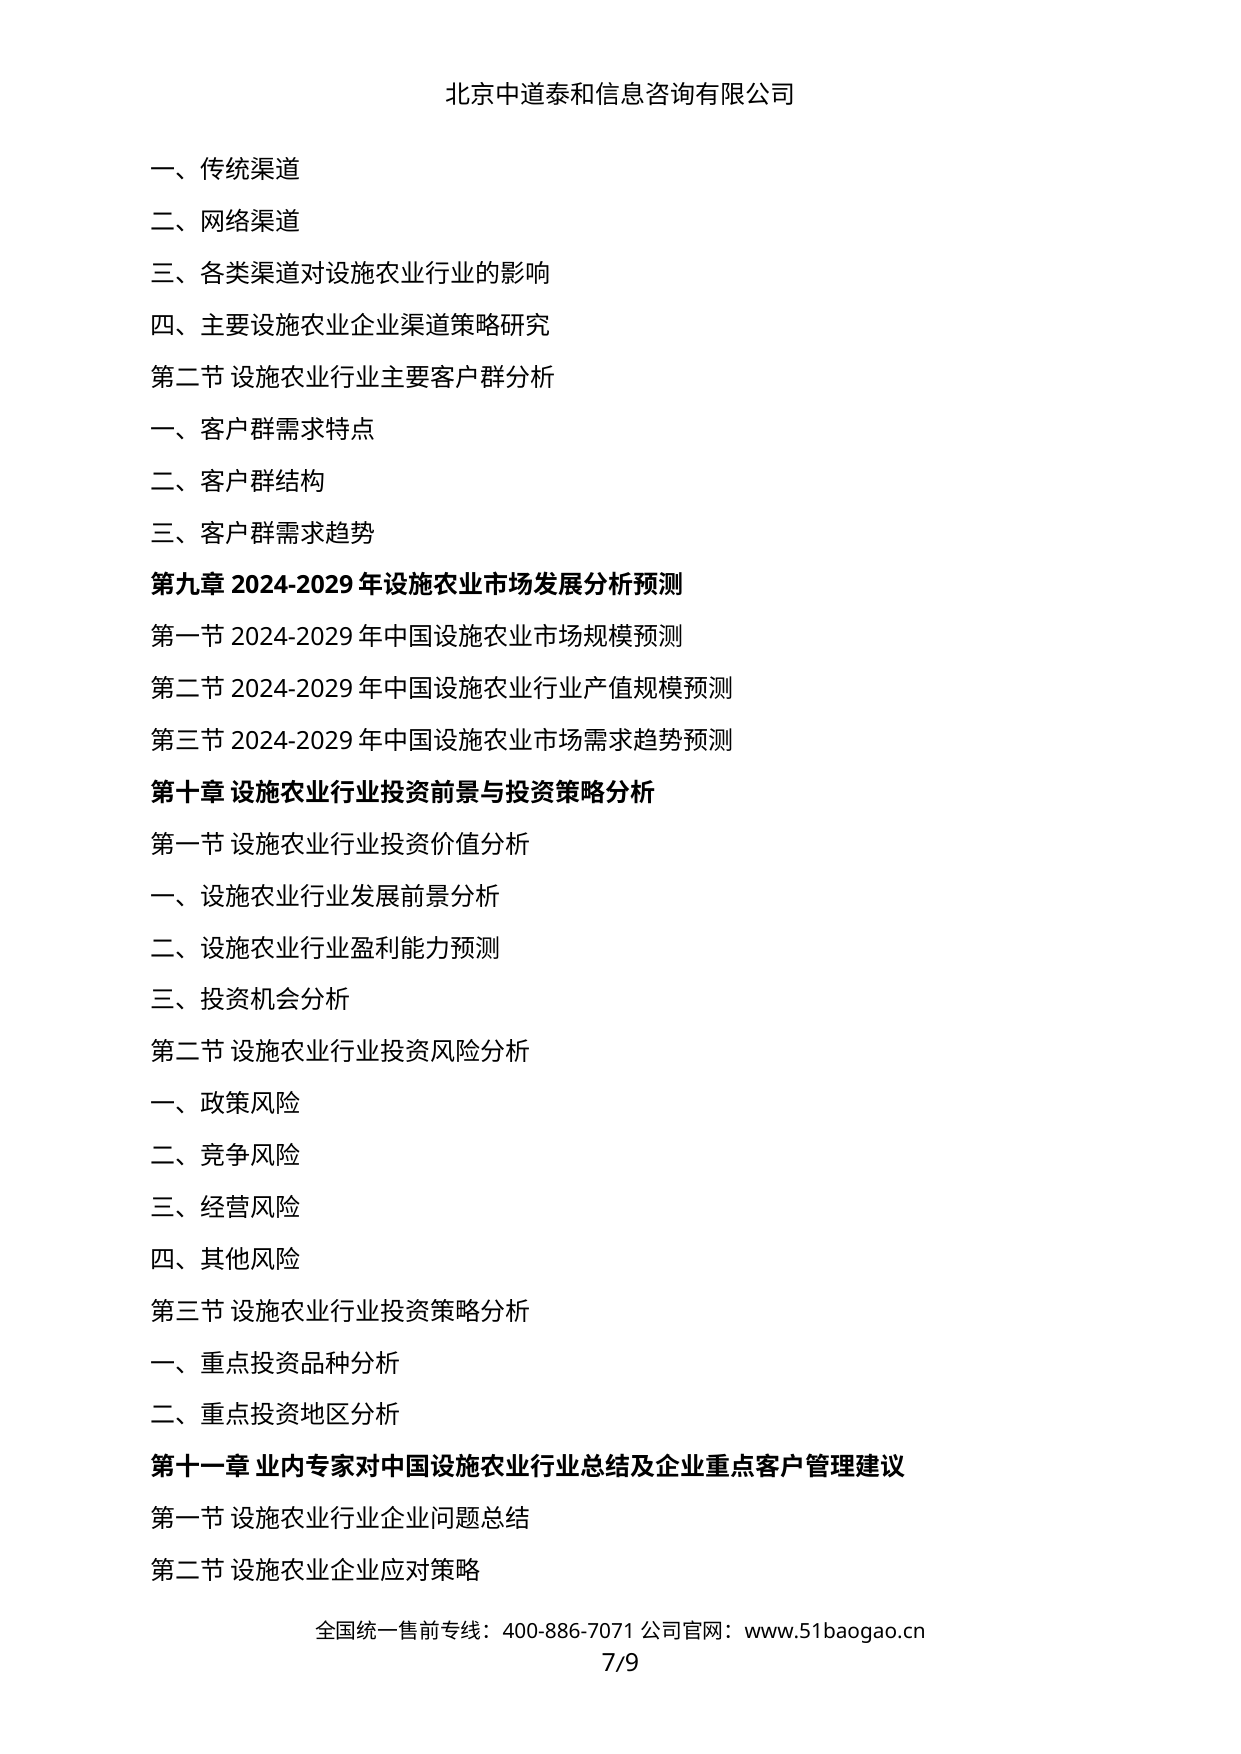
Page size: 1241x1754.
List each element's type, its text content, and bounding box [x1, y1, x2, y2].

text 一、重点投资品种分析 [150, 1343, 1090, 1379]
text 第三节 设施农业行业投资策略分析 [150, 1291, 1090, 1327]
text 二、竞争风险 [150, 1136, 1090, 1172]
text 第一节 2024-2029年中国设施农业市场规模预测 [150, 617, 1090, 653]
text 第九章 2024-2029年设施农业市场发展分析预测 [150, 565, 1090, 601]
text 一、政策风险 [150, 1084, 1090, 1120]
text 三、各类渠道对设施农业行业的影响 [150, 254, 1090, 290]
text 二、客户群结构 [150, 461, 1090, 497]
text 第二节 设施农业企业应对策略 [150, 1551, 1090, 1587]
text 一、传统渠道 [150, 150, 1090, 186]
text 三、经营风险 [150, 1187, 1090, 1224]
text 第三节 2024-2029年中国设施农业市场需求趋势预测 [150, 721, 1090, 757]
text 二、设施农业行业盈利能力预测 [150, 928, 1090, 964]
text 四、其他风险 [150, 1239, 1090, 1276]
text 第十一章 业内专家对中国设施农业行业总结及企业重点客户管理建议 [150, 1447, 1090, 1483]
text 第二节 设施农业行业主要客户群分析 [150, 357, 1090, 394]
text 二、重点投资地区分析 [150, 1395, 1090, 1431]
text 第一节 设施农业行业企业问题总结 [150, 1499, 1090, 1535]
text 四、主要设施农业企业渠道策略研究 [150, 306, 1090, 342]
text 第二节 2024-2029年中国设施农业行业产值规模预测 [150, 669, 1090, 705]
text 第一节 设施农业行业投资价值分析 [150, 824, 1090, 861]
text 第二节 设施农业行业投资风险分析 [150, 1032, 1090, 1068]
text 三、客户群需求趋势 [150, 513, 1090, 549]
text 一、设施农业行业发展前景分析 [150, 876, 1090, 912]
text 二、网络渠道 [150, 202, 1090, 238]
text 一、客户群需求特点 [150, 409, 1090, 446]
text 第十章 设施农业行业投资前景与投资策略分析 [150, 772, 1090, 809]
text 三、投资机会分析 [150, 980, 1090, 1016]
